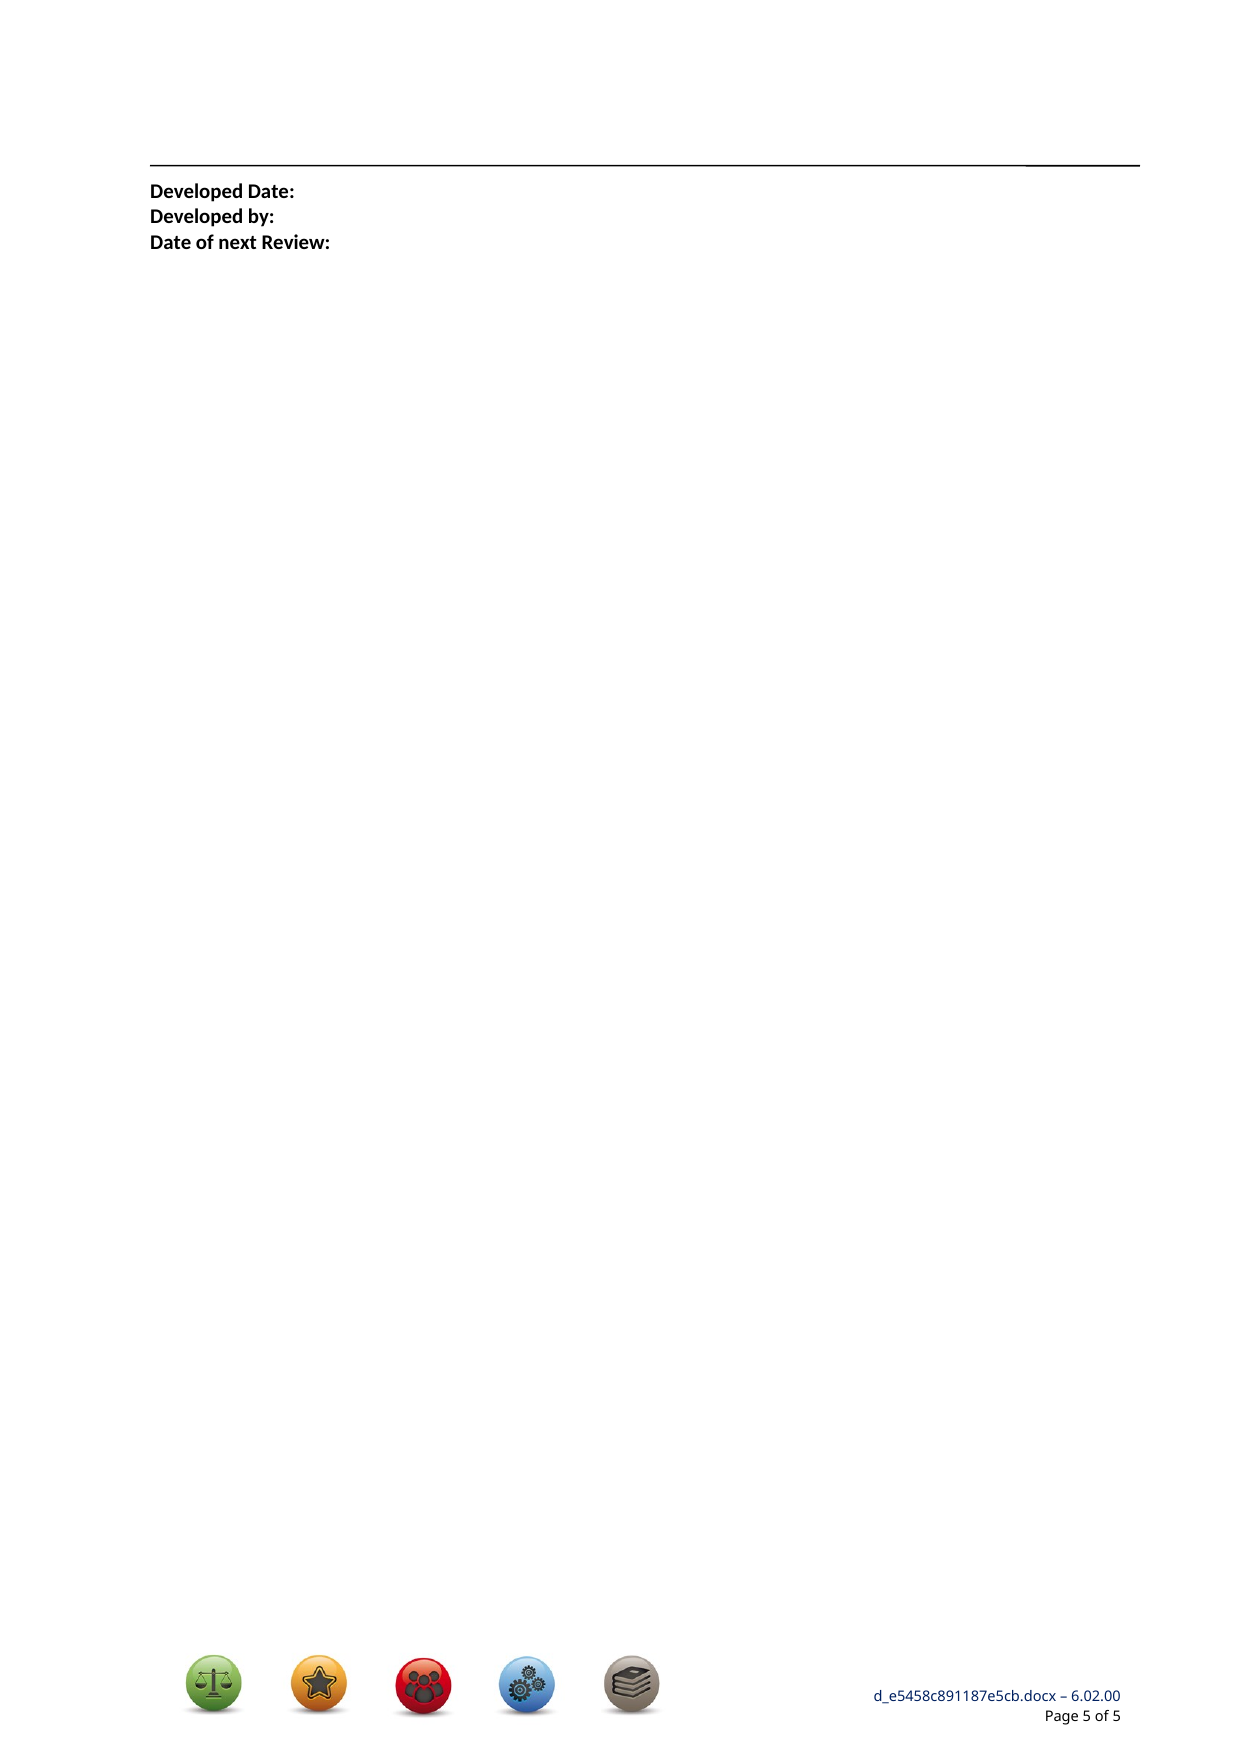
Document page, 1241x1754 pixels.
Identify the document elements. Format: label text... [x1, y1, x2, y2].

text Developed Date: [150, 178, 1152, 203]
picture [161, 1641, 679, 1726]
text Developed by: [150, 203, 1152, 229]
text Date of next Review: [150, 229, 1152, 254]
